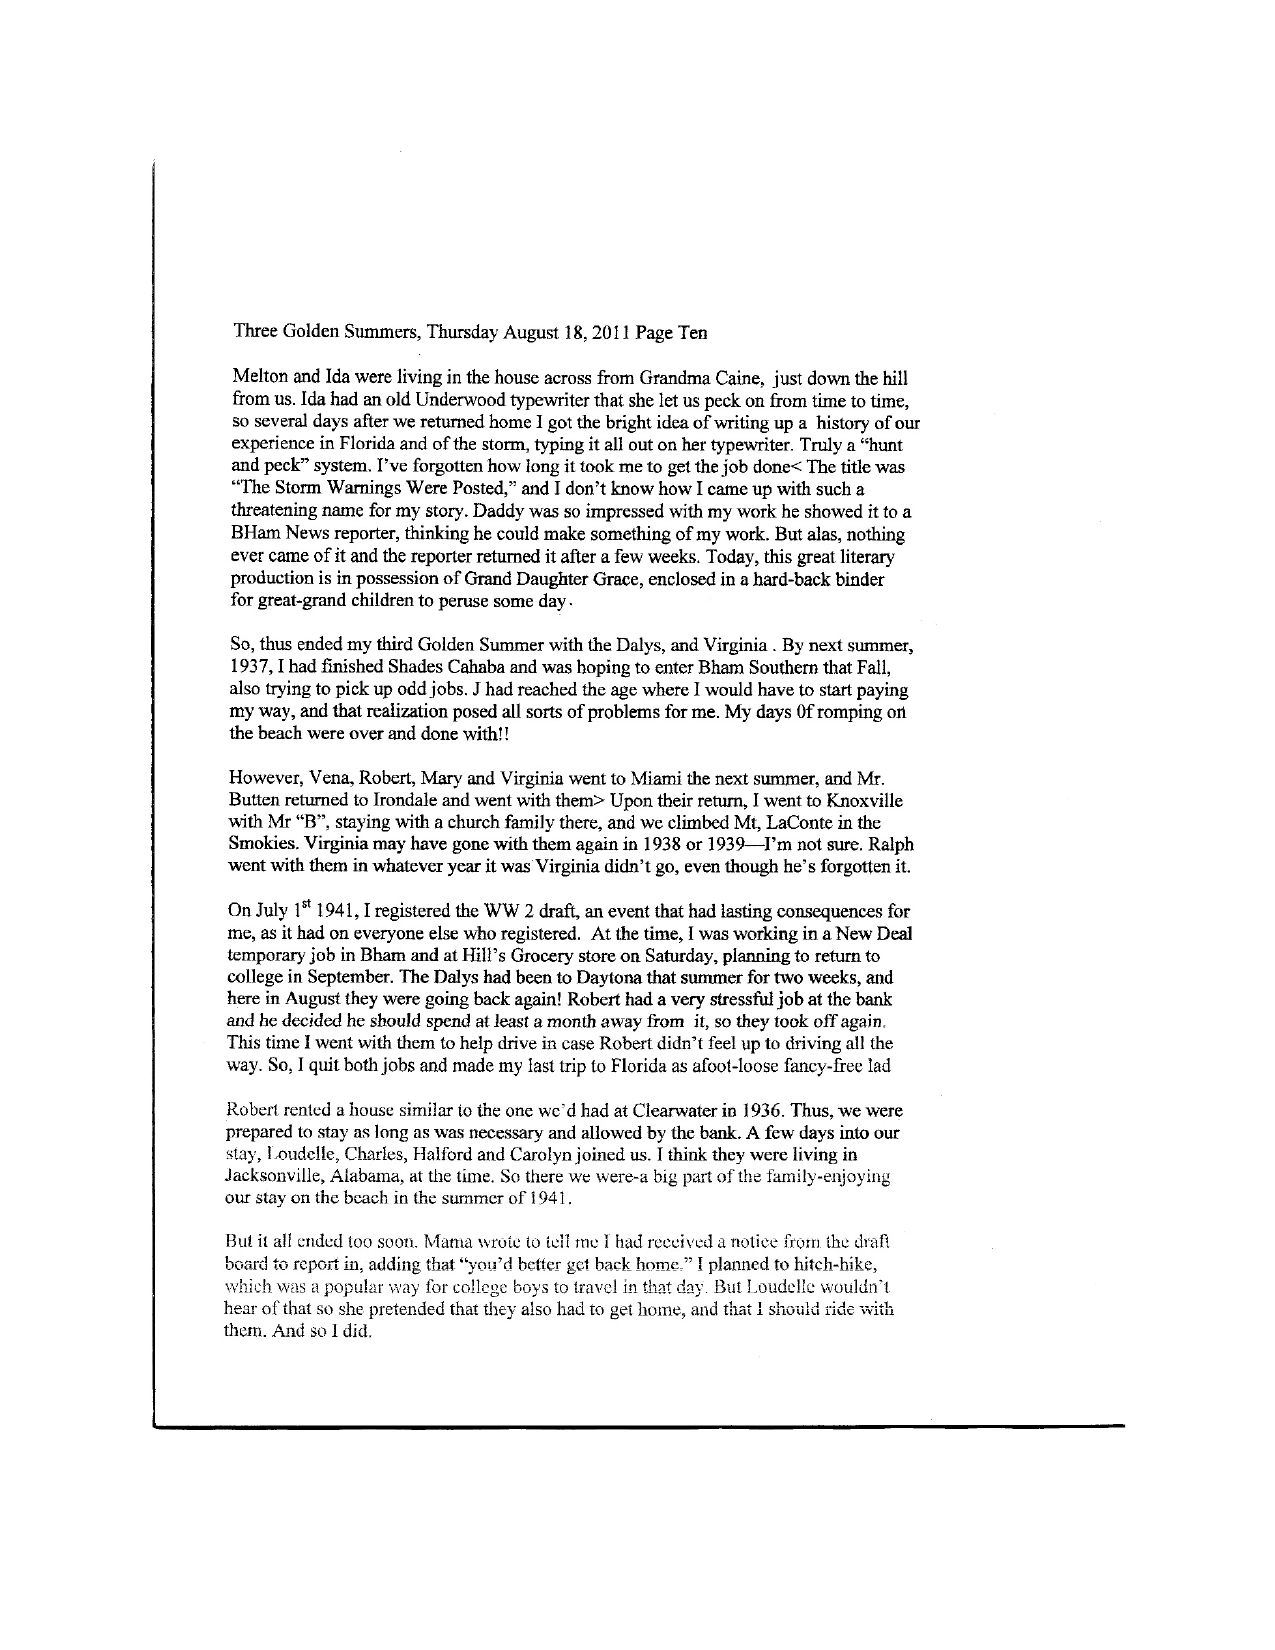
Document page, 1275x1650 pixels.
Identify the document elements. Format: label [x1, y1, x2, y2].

picture [150, 150, 1125, 1430]
